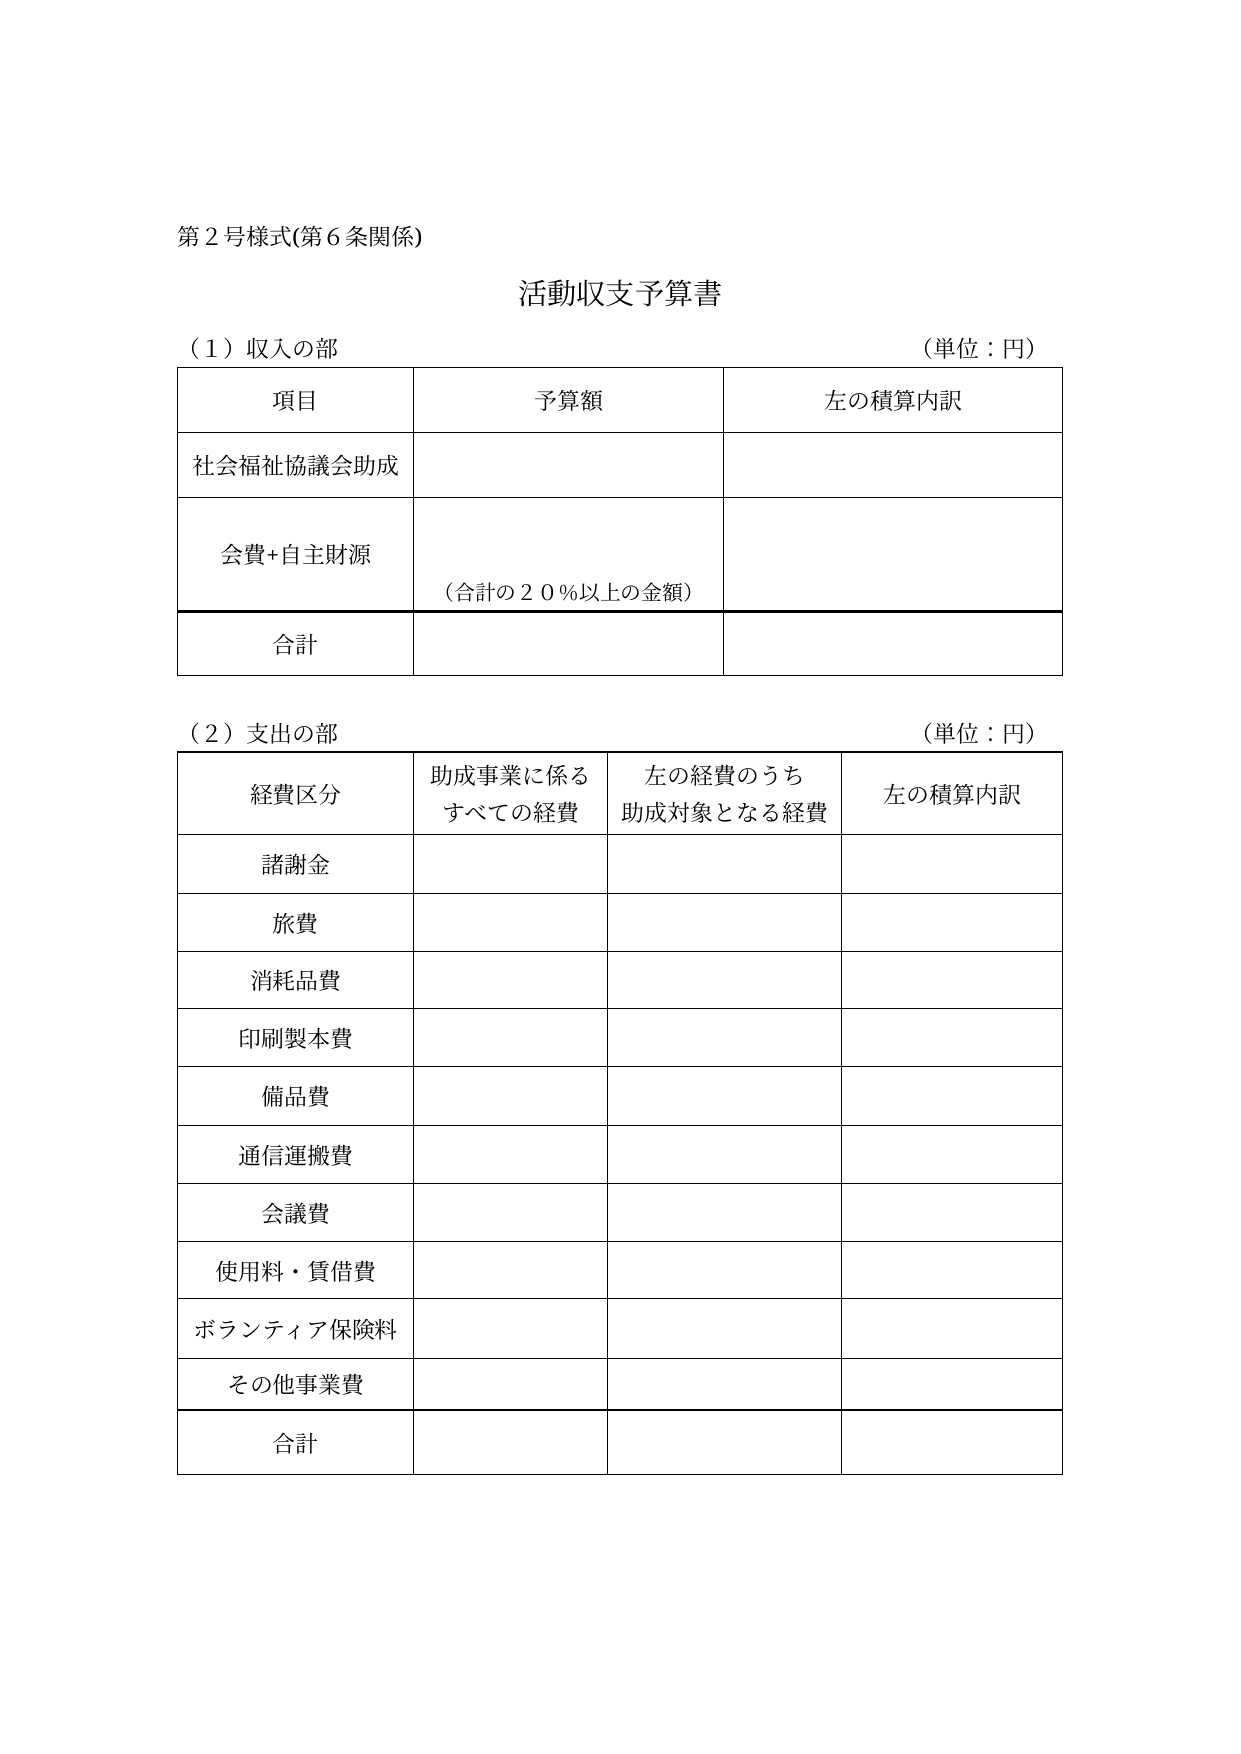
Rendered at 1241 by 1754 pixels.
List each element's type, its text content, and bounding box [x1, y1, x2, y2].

table_cell （合計の２０％以上の金額） [414, 498, 723, 610]
table_cell 合計 [178, 613, 413, 675]
table_cell [414, 894, 607, 951]
table_cell [842, 1359, 1062, 1409]
table_cell 会費+自主財源 [178, 498, 413, 610]
table_cell [608, 1009, 841, 1066]
table_cell [608, 1411, 841, 1474]
table_cell [608, 1184, 841, 1241]
table_cell [842, 1242, 1062, 1298]
table_header 左の経費のうち 助成対象となる経費 [608, 753, 841, 834]
table_cell 合計 [178, 1411, 413, 1474]
table_cell [842, 1126, 1062, 1183]
table_cell [842, 1299, 1062, 1358]
table_cell 使用料・賃借費 [178, 1242, 413, 1298]
table_cell 通信運搬費 [178, 1126, 413, 1183]
table_cell [842, 1067, 1062, 1125]
table_cell [414, 1411, 607, 1474]
text （２）支出の部 （単位：円） [177, 714, 1063, 751]
table_cell 旅費 [178, 894, 413, 951]
table_cell [608, 952, 841, 1008]
text （１）収入の部 （単位：円） [177, 329, 1063, 367]
table_header 助成事業に係る すべての経費 [414, 753, 607, 834]
table_cell 社会福祉協議会助成 [178, 433, 413, 497]
table_cell [724, 613, 1062, 675]
table_cell [842, 952, 1062, 1008]
table_cell [414, 433, 723, 497]
text 活動収支予算書 [177, 254, 1063, 329]
table_cell ボランティア保険料 [178, 1299, 413, 1358]
table_cell [608, 1299, 841, 1358]
table_header 左の積算内訳 [842, 753, 1062, 834]
table_cell [842, 1184, 1062, 1241]
table_cell [414, 1299, 607, 1358]
table_cell [608, 1126, 841, 1183]
table_cell 印刷製本費 [178, 1009, 413, 1066]
table_cell 会議費 [178, 1184, 413, 1241]
table_cell [414, 1359, 607, 1409]
table_cell [414, 613, 723, 675]
text 第２号様式(第６条関係) [177, 217, 1063, 254]
table_cell [414, 1242, 607, 1298]
table_cell [842, 1411, 1062, 1474]
table_cell 諸謝金 [178, 835, 413, 893]
table_cell [608, 894, 841, 951]
table_cell [842, 835, 1062, 893]
table_header 経費区分 [178, 753, 413, 834]
table_cell [414, 952, 607, 1008]
table_cell [414, 1126, 607, 1183]
table_cell [842, 1009, 1062, 1066]
table_cell 消耗品費 [178, 952, 413, 1008]
table_cell [608, 835, 841, 893]
table_cell [414, 1184, 607, 1241]
table_cell その他事業費 [178, 1359, 413, 1409]
table_header 項目 [178, 368, 413, 432]
table_cell [608, 1242, 841, 1298]
table_cell [608, 1067, 841, 1125]
table_cell [724, 433, 1062, 497]
table_cell [414, 1009, 607, 1066]
table_cell [608, 1359, 841, 1409]
table_cell [414, 835, 607, 893]
table_header 左の積算内訳 [724, 368, 1062, 432]
table_cell 備品費 [178, 1067, 413, 1125]
table_header 予算額 [414, 368, 723, 432]
table_cell [842, 894, 1062, 951]
table_cell [414, 1067, 607, 1125]
table_cell [724, 498, 1062, 610]
